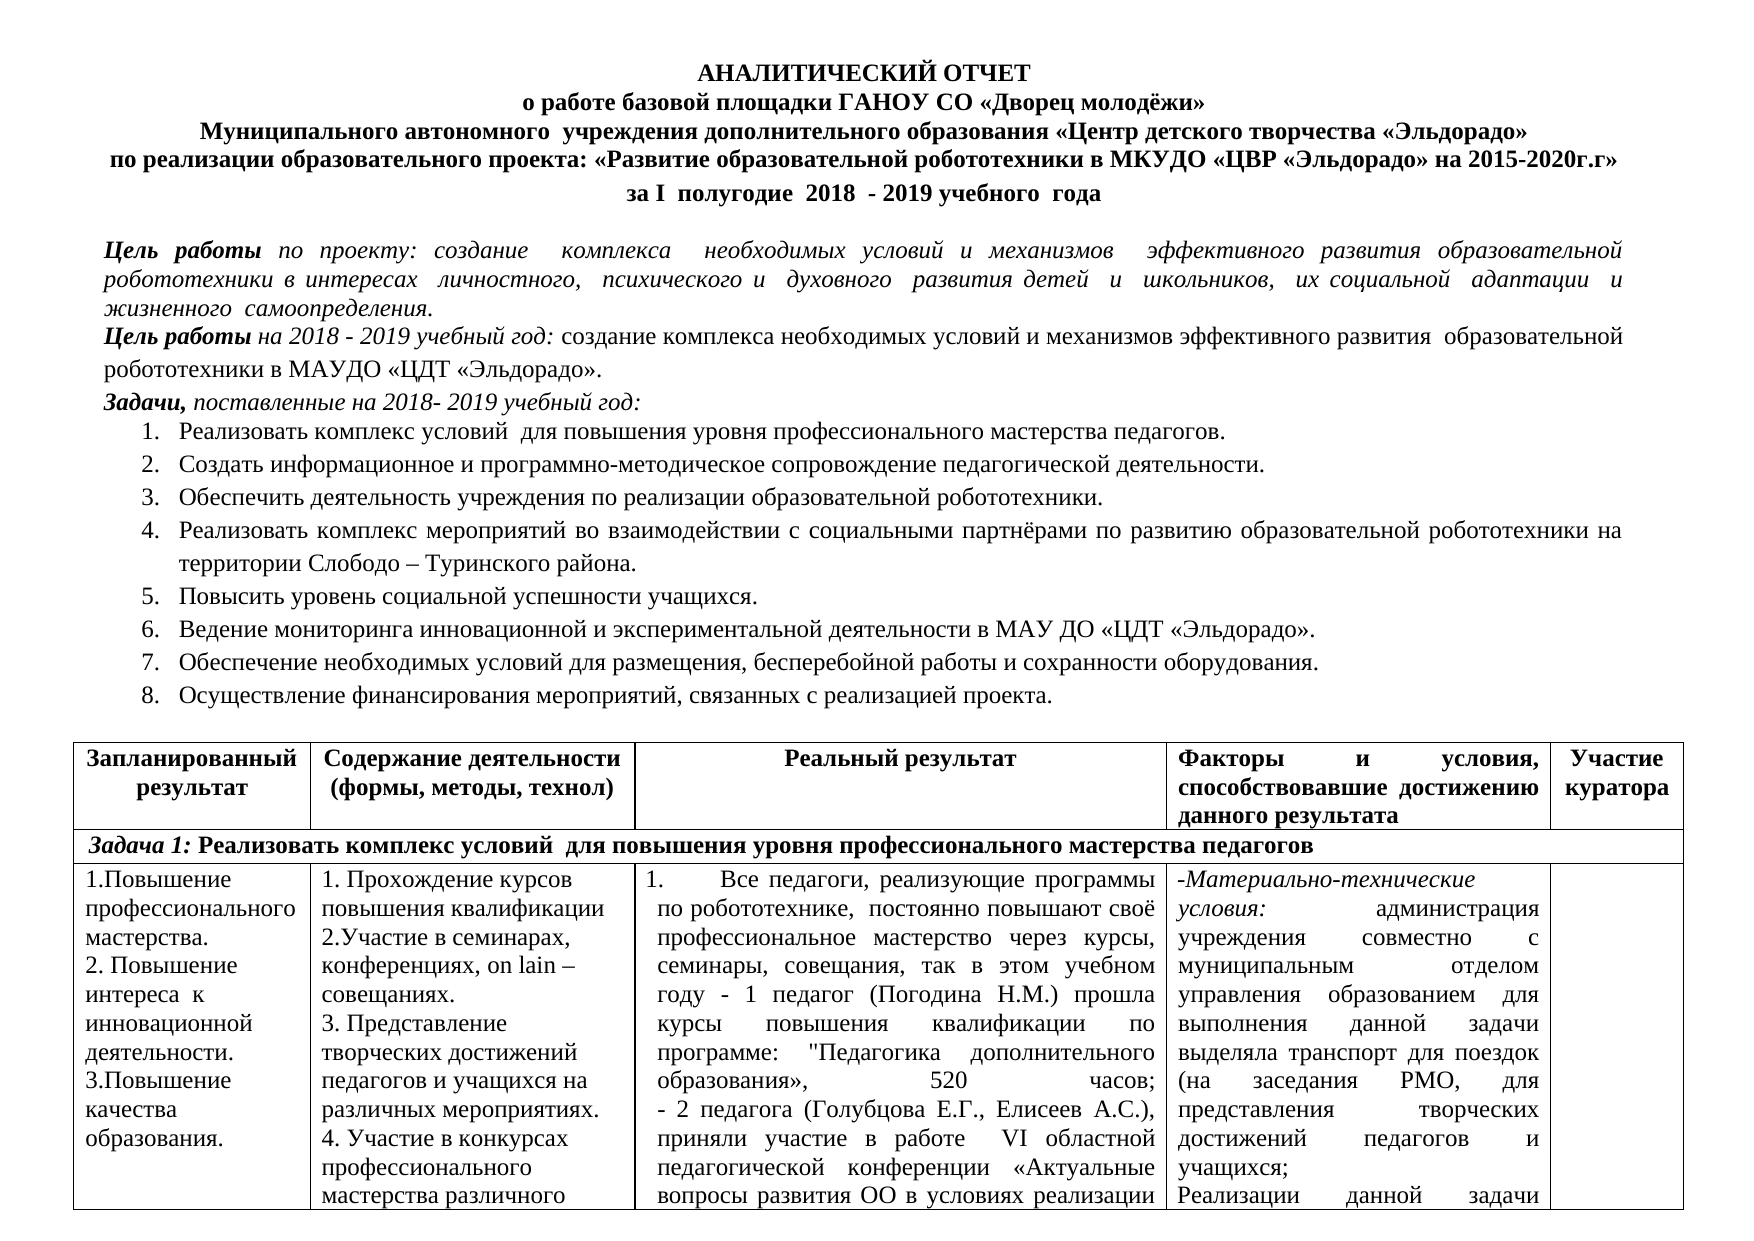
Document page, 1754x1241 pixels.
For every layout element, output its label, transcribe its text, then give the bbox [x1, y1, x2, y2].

list Повысить уровень социальной успешности учащихся. [141, 581, 1624, 610]
table_header Участие куратора [1551, 743, 1683, 829]
list Обеспечить деятельность учреждения по реализации образовательной робототехники. [141, 482, 1624, 511]
list Обеспечение необходимых условий для размещения, бесперебойной работы и сохранности оборудования. [141, 647, 1624, 676]
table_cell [1167, 864, 1550, 1209]
text Задачи, поставленные на 2018- 2019 учебный год: [103, 387, 1624, 416]
list Реализовать комплекс мероприятий во взаимодействии с социальными партнёрами по развитию образовательной робототехники на территории Слободо – Туринского района. [141, 515, 1624, 577]
text по реализации образовательного проекта: «Развитие образовательной робототехники в МКУДО «ЦВР «Эльдорадо» на 2015-2020г.г» [103, 144, 1624, 173]
table_header Реальный результат [636, 743, 1166, 829]
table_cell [74, 864, 310, 1209]
table_header Факторы и условия, способствовавшие достижению данного результата [1167, 743, 1550, 829]
list Реализовать комплекс условий для повышения уровня профессионального мастерства педагогов. [141, 416, 1624, 445]
text АНАЛИТИЧЕСКИЙ ОТЧЕТ [103, 58, 1624, 87]
text Муниципального автономного учреждения дополнительного образования «Центр детского творчества «Эльдорадо» [103, 116, 1624, 144]
text Цель работы на 2018 - 2019 учебный год: создание комплекса необходимых условий и механизмов эффективного развития образовательной робототехники в МАУДО «ЦДТ «Эльдорадо». [103, 321, 1624, 383]
text о работе базовой площадки ГАНОУ СО «Дворец молодёжи» [103, 87, 1624, 116]
text за I полугодие 2018 - 2019 учебного года [103, 178, 1624, 206]
list Создать информационное и программно-методическое сопровождение педагогической деятельности. [141, 449, 1624, 478]
table_cell Задача 1: Реализовать комплекс условий для повышения уровня профессионального мастерства педагогов [74, 830, 1683, 863]
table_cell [311, 864, 634, 1209]
list Осуществление финансирования мероприятий, связанных с реализацией проекта. [141, 680, 1624, 709]
list Ведение мониторинга инновационной и экспериментальной деятельности в МАУ ДО «ЦДТ «Эльдорадо». [141, 614, 1624, 643]
table_header Содержание деятельности (формы, методы, технол) [311, 743, 634, 829]
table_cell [636, 864, 1166, 1209]
text Цель работы по проекту: создание комплекса необходимых условий и механизмов эффективного развития образовательной робототехники в интересах личностного, психического и духовного развития детей и школьников, их социальной адаптации и жизненного самоопределения. [103, 235, 1624, 321]
table_cell [1551, 864, 1683, 1209]
table_header Запланированный результат [74, 743, 310, 829]
